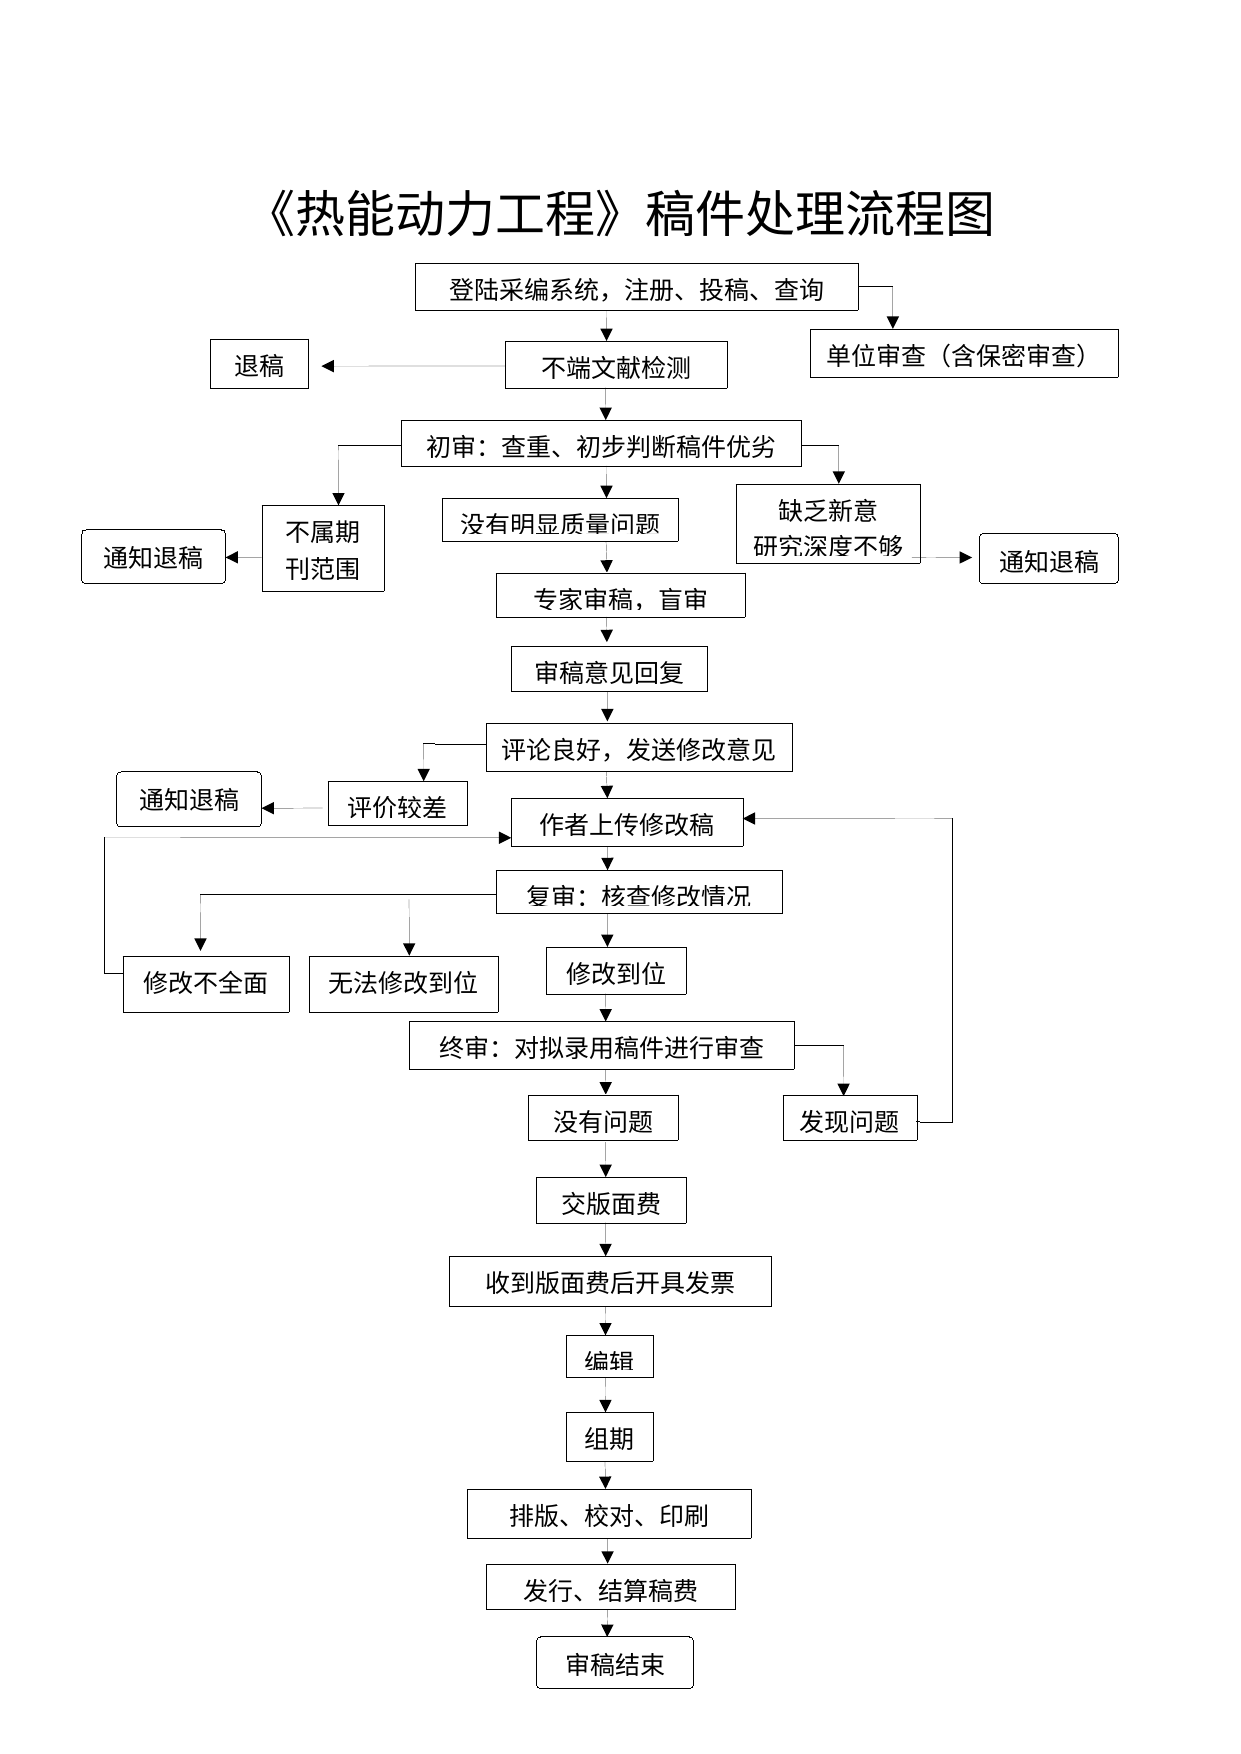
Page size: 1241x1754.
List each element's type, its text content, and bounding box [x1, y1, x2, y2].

text 《热能动力工程》稿件处理流程图 [187, 162, 1053, 259]
